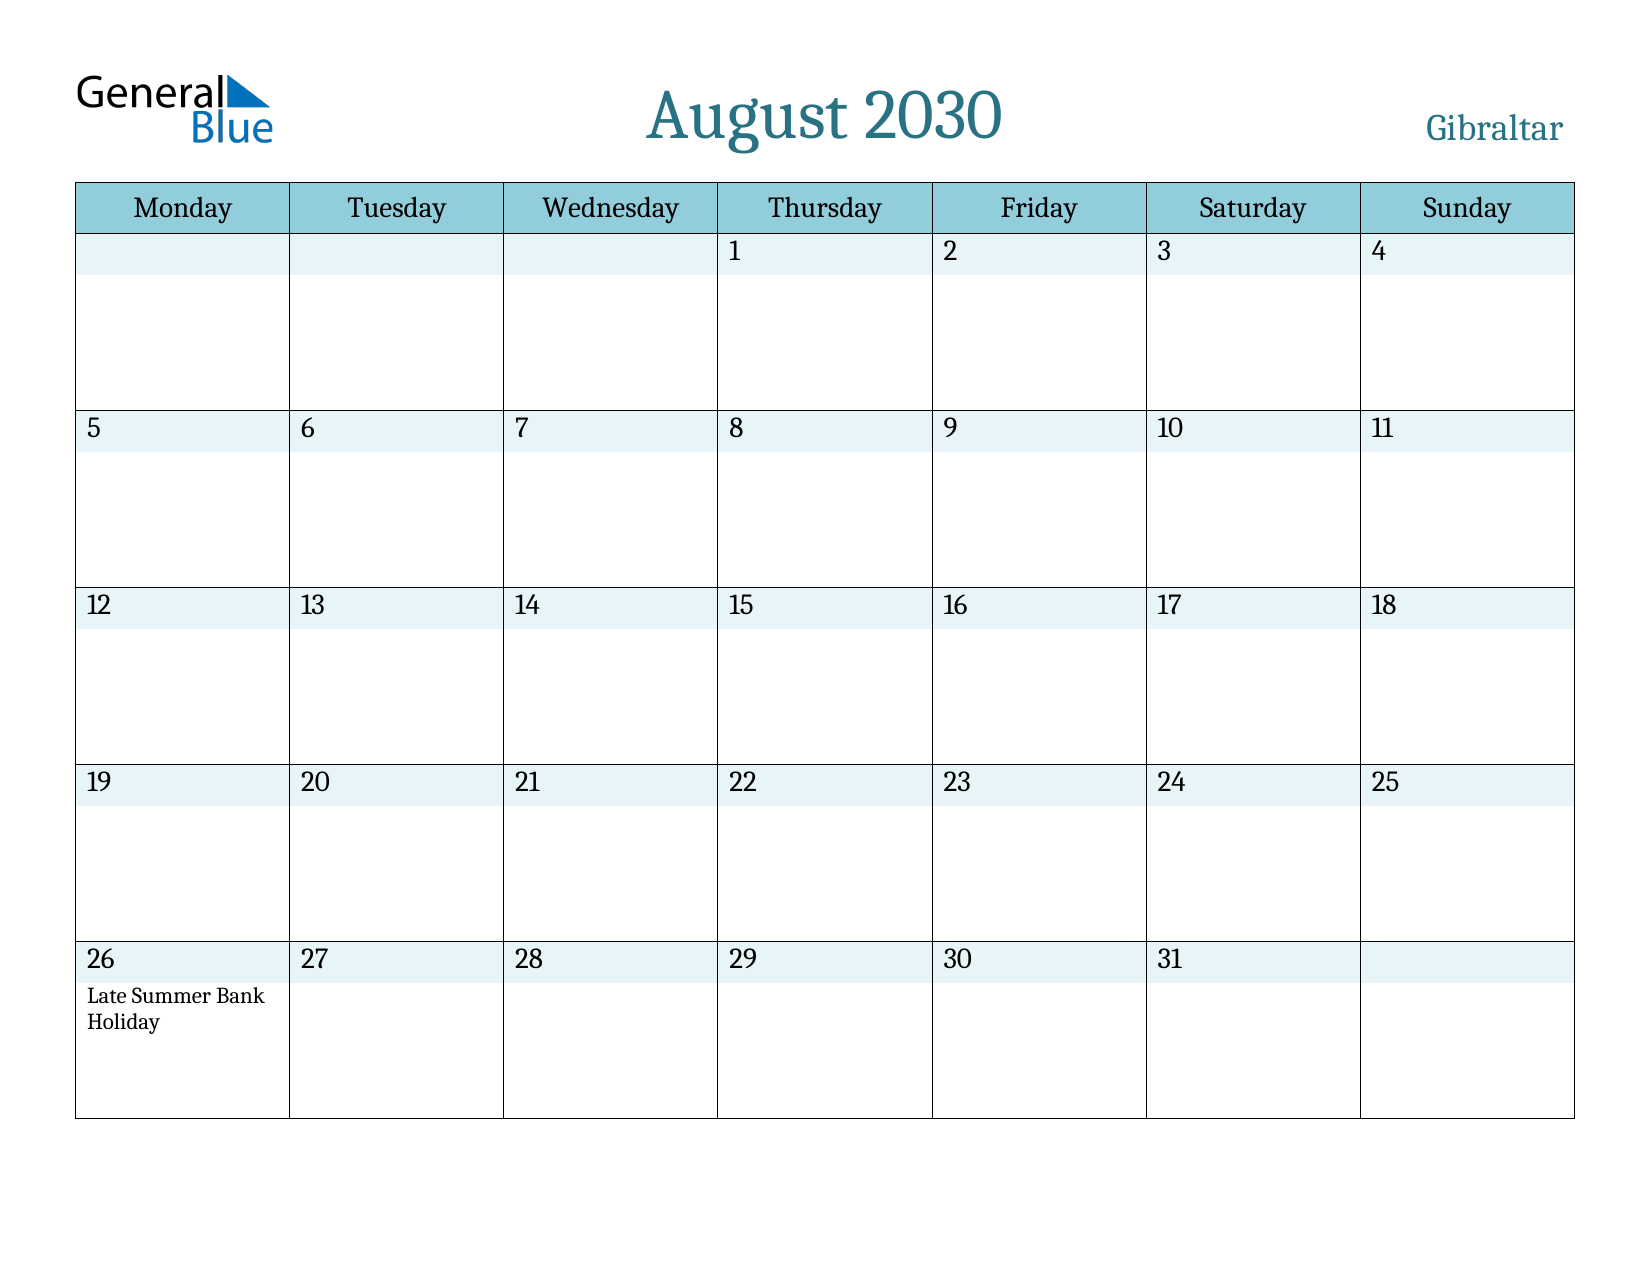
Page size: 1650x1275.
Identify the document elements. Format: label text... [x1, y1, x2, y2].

table_cell [290, 983, 503, 1118]
table_cell [76, 234, 289, 275]
table_cell [933, 983, 1146, 1118]
table_cell Monday [76, 183, 289, 233]
table_header August 2030 [504, 75, 1146, 182]
table_cell [933, 275, 1146, 410]
table_cell 4 [1361, 234, 1574, 275]
table_cell 9 [933, 411, 1146, 452]
table_cell [933, 806, 1146, 941]
table_cell [1147, 452, 1360, 587]
table_cell [290, 452, 503, 587]
table_cell 1 [718, 234, 932, 275]
table_cell 3 [1147, 234, 1360, 275]
table_cell 28 [504, 942, 717, 983]
table_cell 7 [504, 411, 717, 452]
table_cell 20 [290, 765, 503, 806]
table_cell 5 [76, 411, 289, 452]
table_cell 26 [76, 942, 289, 983]
table_cell 19 [76, 765, 289, 806]
table_header Gibraltar [1146, 75, 1574, 182]
table_cell [1147, 806, 1360, 941]
table_cell [933, 629, 1146, 764]
table_cell Friday [933, 183, 1146, 233]
table_cell 2 [933, 234, 1146, 275]
table_cell [76, 629, 289, 764]
table_cell [1147, 983, 1360, 1118]
table_cell Tuesday [290, 183, 503, 233]
table_cell 10 [1147, 411, 1360, 452]
table_cell 27 [290, 942, 503, 983]
table_cell [504, 275, 717, 410]
table_cell 18 [1361, 588, 1574, 629]
table_cell [1361, 806, 1574, 941]
table_cell Sunday [1361, 183, 1574, 233]
table_cell [718, 452, 932, 587]
table_cell [718, 983, 932, 1118]
table_cell 25 [1361, 765, 1574, 806]
table_cell [290, 629, 503, 764]
table_header [76, 75, 503, 182]
table_cell [290, 806, 503, 941]
table_cell 30 [933, 942, 1146, 983]
table_cell 21 [504, 765, 717, 806]
table_cell 17 [1147, 588, 1360, 629]
table_cell [504, 806, 717, 941]
table_cell 14 [504, 588, 717, 629]
table_cell 6 [290, 411, 503, 452]
table_cell [76, 452, 289, 587]
table_cell 15 [718, 588, 932, 629]
table_cell [718, 275, 932, 410]
table_cell Saturday [1147, 183, 1360, 233]
table_cell [933, 452, 1146, 587]
table_cell [1361, 452, 1574, 587]
table_cell [504, 983, 717, 1118]
table_cell [718, 806, 932, 941]
picture [77, 75, 273, 143]
table_cell 8 [718, 411, 932, 452]
table_cell [76, 806, 289, 941]
table_cell 13 [290, 588, 503, 629]
table_cell Late Summer Bank Holiday [76, 983, 289, 1118]
table_cell [290, 234, 503, 275]
table_cell [76, 275, 289, 410]
table_cell Wednesday [504, 183, 717, 233]
table_cell [504, 629, 717, 764]
table_cell 12 [76, 588, 289, 629]
table_cell [1361, 942, 1574, 983]
table_cell 24 [1147, 765, 1360, 806]
table_cell [1361, 629, 1574, 764]
table_cell [290, 275, 503, 410]
table_cell [1147, 275, 1360, 410]
table_cell [718, 629, 932, 764]
table_cell [504, 452, 717, 587]
table_cell [1147, 629, 1360, 764]
table_cell 22 [718, 765, 932, 806]
table_cell 23 [933, 765, 1146, 806]
table_cell 16 [933, 588, 1146, 629]
table_cell Thursday [718, 183, 932, 233]
table_cell [1361, 275, 1574, 410]
table_cell [504, 234, 717, 275]
table_cell 31 [1147, 942, 1360, 983]
table_cell 11 [1361, 411, 1574, 452]
table_cell 29 [718, 942, 932, 983]
table_cell [1361, 983, 1574, 1118]
